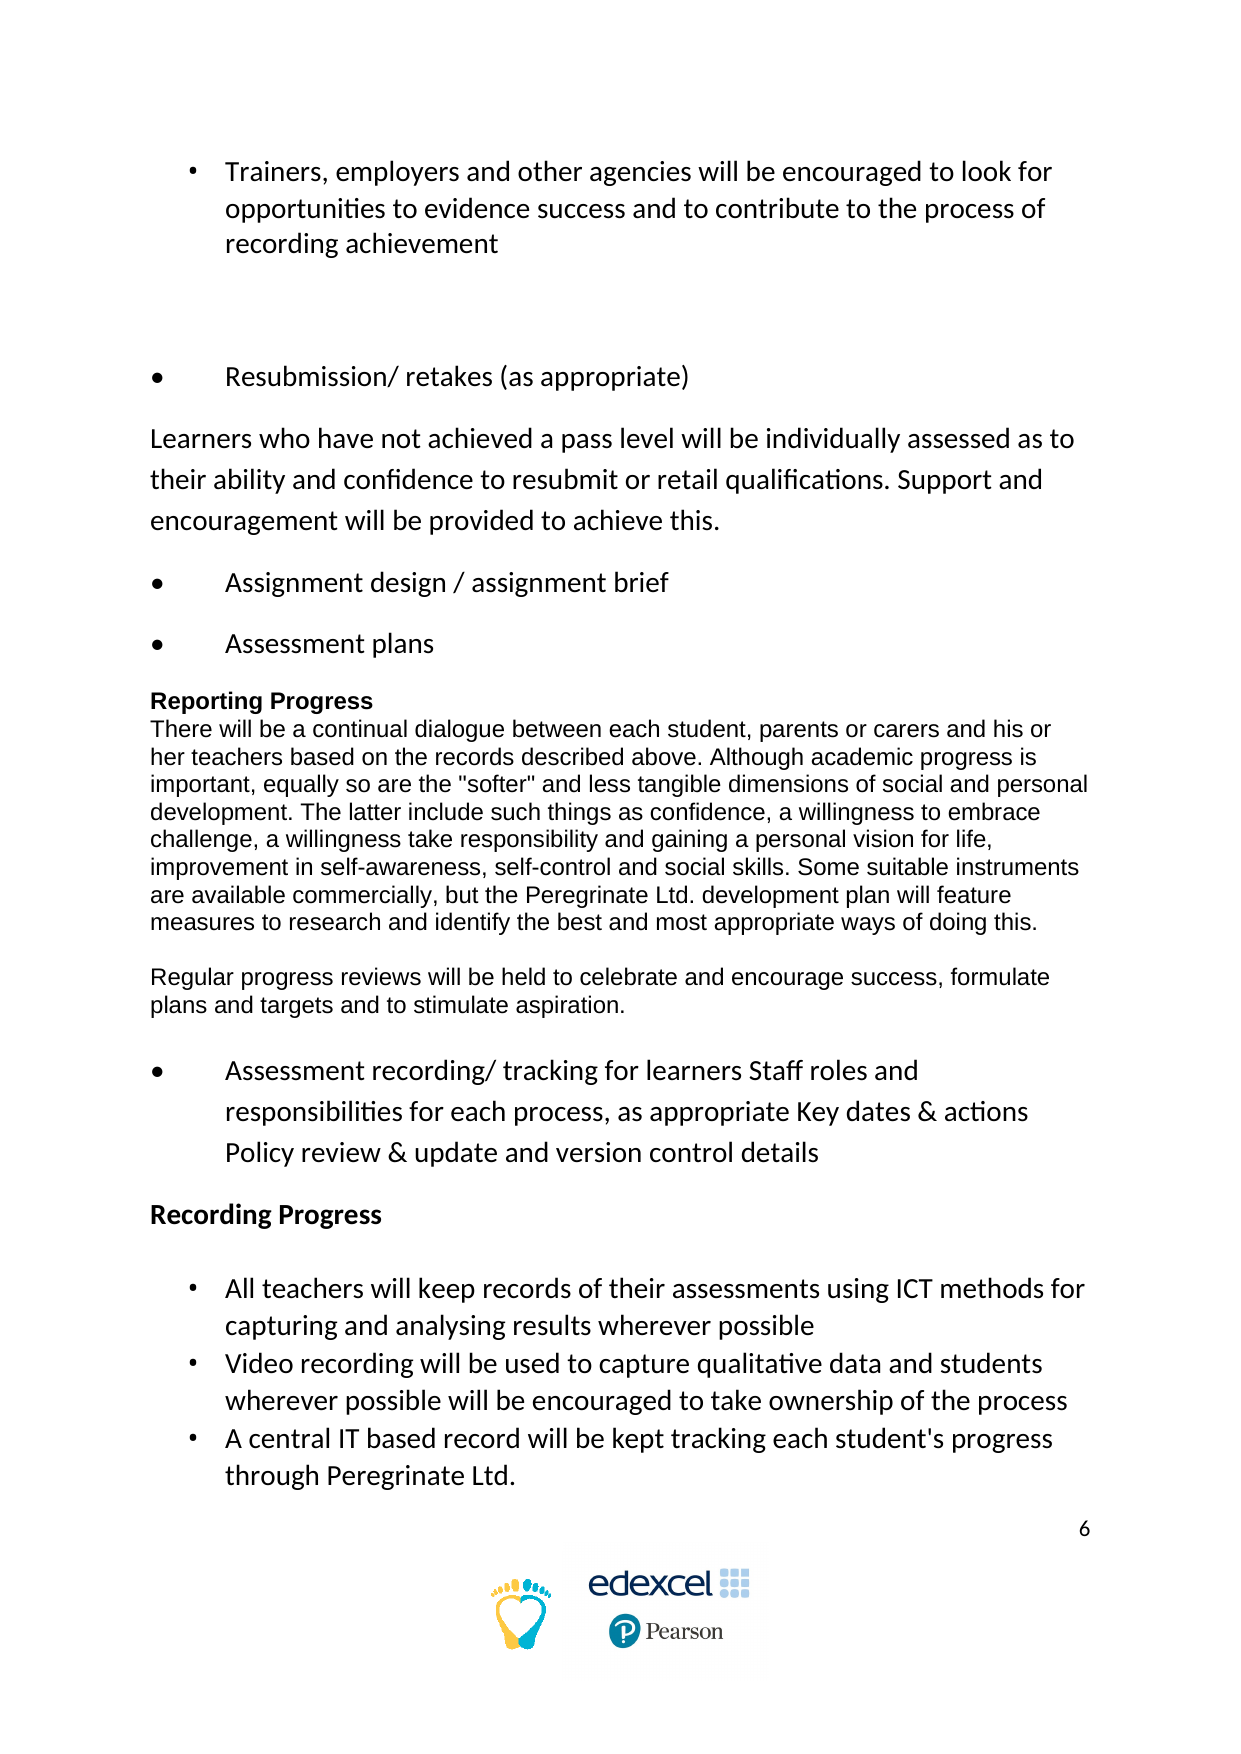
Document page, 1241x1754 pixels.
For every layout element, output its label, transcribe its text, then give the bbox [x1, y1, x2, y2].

list Trainers, employers and other agencies will be encouraged to look for opportunities to evidence success and to contribute to the process of recording achievement [187, 150, 1090, 261]
list All teachers will keep records of their assessments using ICT methods for capturing and analysing results wherever possible [187, 1267, 1090, 1342]
list Video recording will be used to capture qualitative data and students wherever possible will be encouraged to take ownership of the process [187, 1342, 1090, 1418]
text • Resubmission/ retakes (as appropriate) [150, 358, 1090, 394]
text Learners who have not achieved a pass level will be individually assessed as to their ability and confidence to resubmit or retail qualifications. Support and encouragement will be provided to achieve this. [150, 420, 1090, 538]
text Reporting Progress [150, 687, 1090, 715]
text Regular progress reviews will be held to celebrate and encourage success, formulate plans and targets and to stimulate aspiration. [150, 963, 1090, 1018]
text • Assessment recording/ tracking for learners Staff roles and responsibilities for each process, as appropriate Key dates & actions Policy review & update and version control details [150, 1052, 1090, 1169]
list A central IT based record will be kept tracking each student's progress through Peregrinate Ltd. [187, 1418, 1090, 1493]
text There will be a continual dialogue between each student, parents or carers and his or her teachers based on the records described above. Although academic progress is important, equally so are the "softer" and less tangible dimensions of social and personal development. The latter include such things as confidence, a willingness to embrace challenge, a willingness take responsibility and gaining a personal vision for life, improvement in self-awareness, self-control and social skills. Some suitable instruments are available commercially, but the Peregrinate Ltd. development plan will feature measures to research and identify the best and most appropriate ways of doing this. [150, 715, 1090, 936]
text • Assignment design / assignment brief [150, 564, 1090, 599]
text • Assessment plans [150, 626, 1090, 661]
picture [471, 1542, 769, 1681]
text Recording Progress [150, 1196, 1090, 1231]
